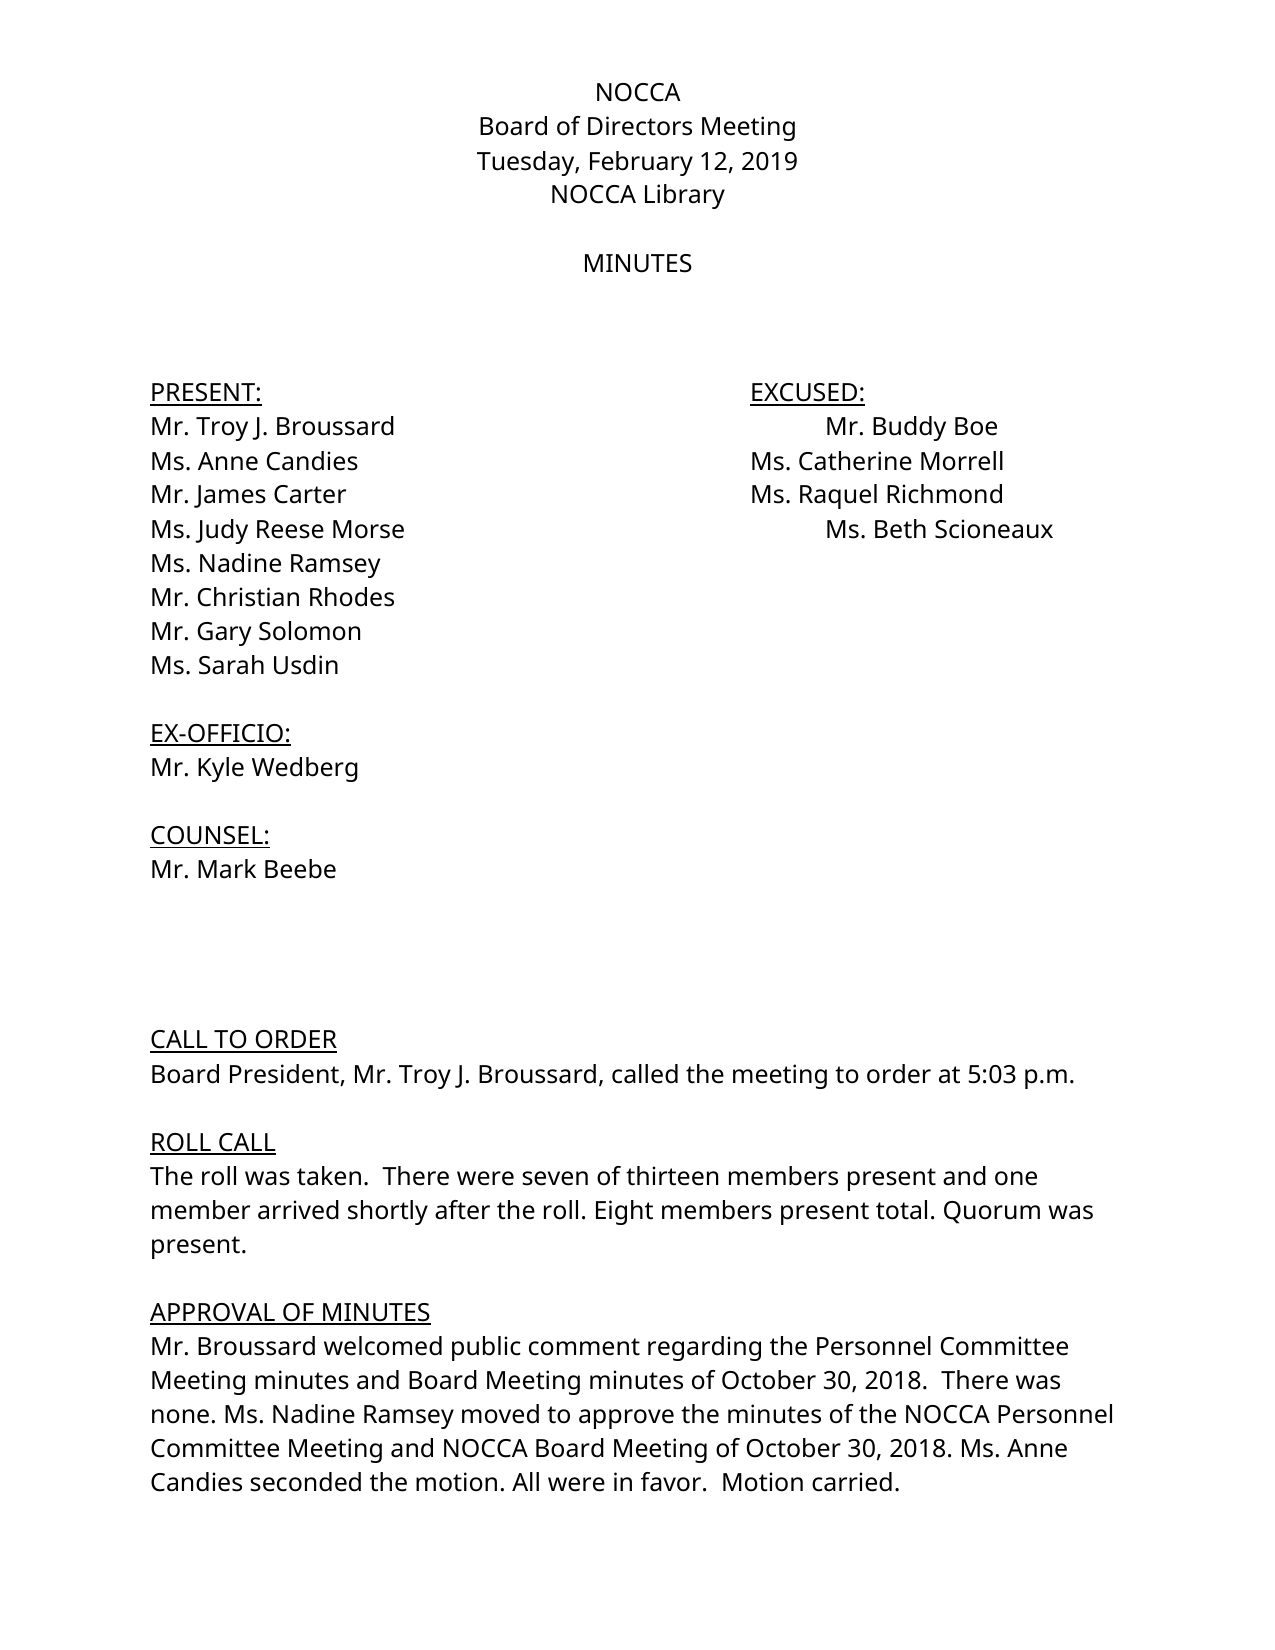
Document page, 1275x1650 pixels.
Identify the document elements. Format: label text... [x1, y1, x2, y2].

text Mr. Troy J. Broussard Mr. Buddy Boe [150, 409, 1125, 443]
text EX-OFFICIO: [150, 716, 1125, 750]
text Mr. James Carter Ms. Raquel Richmond [150, 477, 1125, 511]
text Mr. Mark Beebe [150, 852, 1125, 886]
text The roll was taken. There were seven of thirteen members present and one member arrived shortly after the roll. Eight members present total. Quorum was present. [150, 1158, 1125, 1261]
text COUNSEL: [150, 818, 1125, 852]
text ROLL CALL [150, 1124, 1125, 1158]
text APPROVAL OF MINUTES [150, 1295, 1125, 1329]
text Mr. Kyle Wedberg [150, 750, 1125, 784]
text Ms. Judy Reese Morse Ms. Beth Scioneaux [150, 511, 1125, 545]
text Mr. Broussard welcomed public comment regarding the Personnel Committee Meeting minutes and Board Meeting minutes of October 30, 2018. There was none. Ms. Nadine Ramsey moved to approve the minutes of the NOCCA Personnel Committee Meeting and NOCCA Board Meeting of October 30, 2018. Ms. Anne Candies seconded the motion. All were in favor. Motion carried. [150, 1329, 1125, 1499]
text PRESENT: EXCUSED: [150, 375, 1125, 409]
text Ms. Nadine Ramsey [150, 545, 1125, 579]
text Ms. Anne Candies Ms. Catherine Morrell [150, 443, 1125, 477]
text Mr. Gary Solomon [150, 613, 1125, 647]
text Ms. Sarah Usdin [150, 647, 1125, 716]
text Mr. Christian Rhodes [150, 579, 1125, 613]
text CALL TO ORDER [150, 1022, 1125, 1056]
text Board President, Mr. Troy J. Broussard, called the meeting to order at 5:03 p.m. [150, 1056, 1125, 1090]
